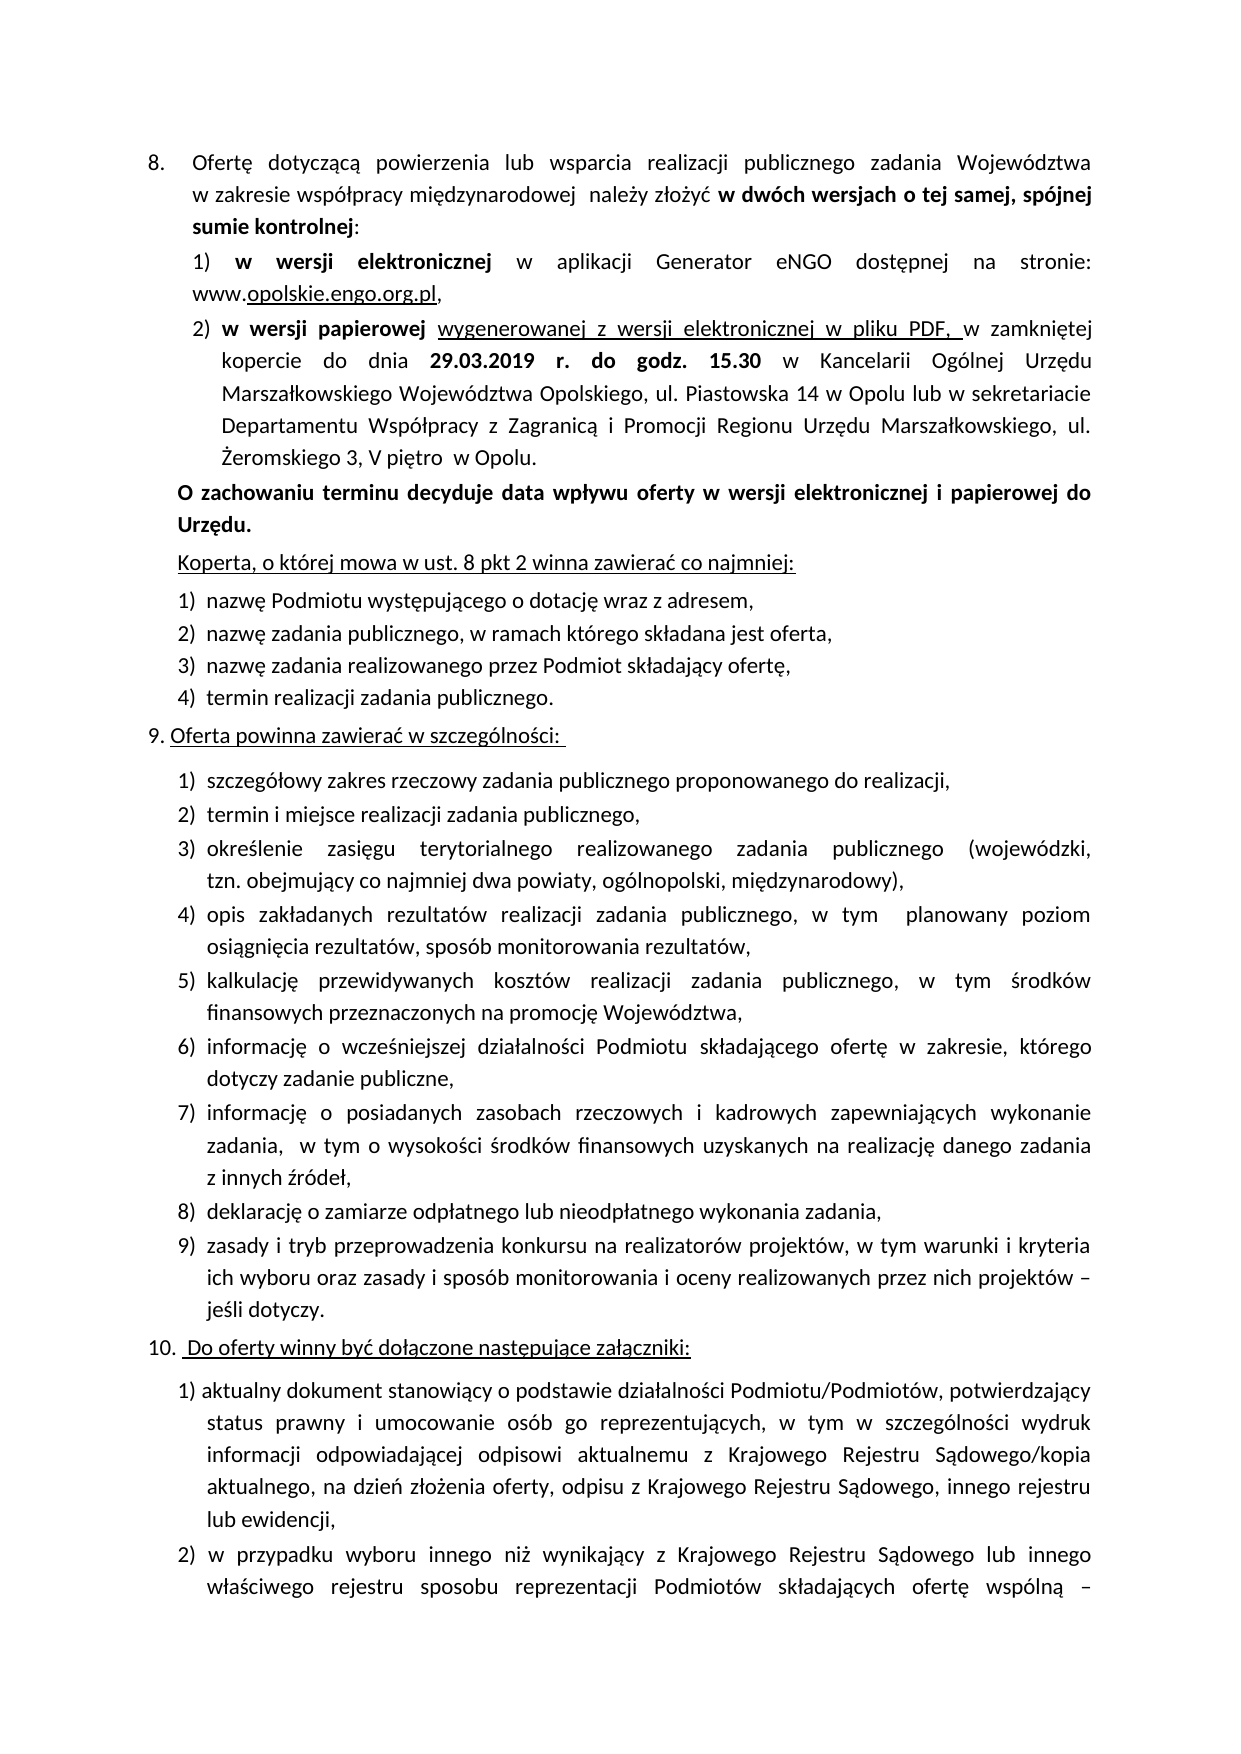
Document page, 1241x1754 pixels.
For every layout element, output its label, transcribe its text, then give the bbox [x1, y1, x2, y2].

list informację o posiadanych zasobach rzeczowych i kadrowych zapewniających wykonanie zadania, w tym o wysokości środków finansowych uzyskanych na realizację danego zadania z innych źródeł, [177, 1098, 1093, 1191]
list kalkulację przewidywanych kosztów realizacji zadania publicznego, w tym środków finansowych przeznaczonych na promocję Województwa, [177, 966, 1093, 1026]
text 2) nazwę zadania publicznego, w ramach którego składana jest oferta, [148, 619, 1093, 647]
text Koperta, o której mowa w ust. 8 pkt 2 winna zawierać co najmniej: [148, 548, 1093, 577]
text 1) aktualny dokument stanowiący o podstawie działalności Podmiotu/Podmiotów, potwierdzający status prawny i umocowanie osób go reprezentujących, w tym w szczególności wydruk informacji odpowiadającej odpisowi aktualnemu z Krajowego Rejestru Sądowego/kopia aktualnego, na dzień złożenia oferty, odpisu z Krajowego Rejestru Sądowego, innego rejestru lub ewidencji, [177, 1376, 1093, 1533]
text O zachowaniu terminu decyduje data wpływu oferty w wersji elektronicznej i papierowej do Urzędu. [177, 478, 1093, 538]
list określenie zasięgu terytorialnego realizowanego zadania publicznego (wojewódzki, tzn. obejmujący co najmniej dwa powiaty, ogólnopolski, międzynarodowy), [177, 834, 1093, 894]
list termin i miejsce realizacji zadania publicznego, [177, 800, 1093, 828]
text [177, 1540, 1093, 1600]
list zasady i tryb przeprowadzenia konkursu na realizatorów projektów, w tym warunki i kryteria ich wyboru oraz zasady i sposób monitorowania i oceny realizowanych przez nich projektów – jeśli dotyczy. [177, 1231, 1093, 1323]
list szczegółowy zakres rzeczowy zadania publicznego proponowanego do realizacji, [177, 766, 1093, 794]
list Ofertę dotyczącą powierzenia lub wsparcia realizacji publicznego zadania Województwa w zakresie współpracy międzynarodowej należy złożyć w dwóch wersjach o tej samej, spójnej sumie kontrolnej: [148, 148, 1093, 240]
text 10. Do oferty winny być dołączone następujące załączniki: [148, 1333, 1093, 1361]
text 3) nazwę zadania realizowanego przez Podmiot składający ofertę, [177, 651, 1093, 679]
text 2) w wersji papierowej wygenerowanej z wersji elektronicznej w pliku PDF, w zamkniętej kopercie do dnia 29.03.2019 r. do godz. 15.30 w Kancelarii Ogólnej Urzędu Marszałkowskiego Województwa Opolskiego, ul. Piastowska 14 w Opolu lub w sekretariacie Departamentu Współpracy z Zagranicą i Promocji Regionu Urzędu Marszałkowskiego, ul. Żeromskiego 3, V piętro w Opolu. [192, 314, 1093, 471]
list opis zakładanych rezultatów realizacji zadania publicznego, w tym planowany poziom osiągnięcia rezultatów, sposób monitorowania rezultatów, [177, 900, 1093, 960]
text 9. Oferta powinna zawierać w szczególności: [148, 721, 1093, 749]
text 1) nazwę Podmiotu występującego o dotację wraz z adresem, [148, 587, 1093, 615]
list deklarację o zamiarze odpłatnego lub nieodpłatnego wykonania zadania, [177, 1197, 1093, 1225]
text 1) w wersji elektronicznej w aplikacji Generator eNGO dostępnej na stronie: www.opolskie.engo.org.pl, [192, 247, 1093, 307]
list informację o wcześniejszej działalności Podmiotu składającego ofertę w zakresie, którego dotyczy zadanie publiczne, [177, 1032, 1093, 1093]
text 4) termin realizacji zadania publicznego. [177, 683, 1093, 711]
